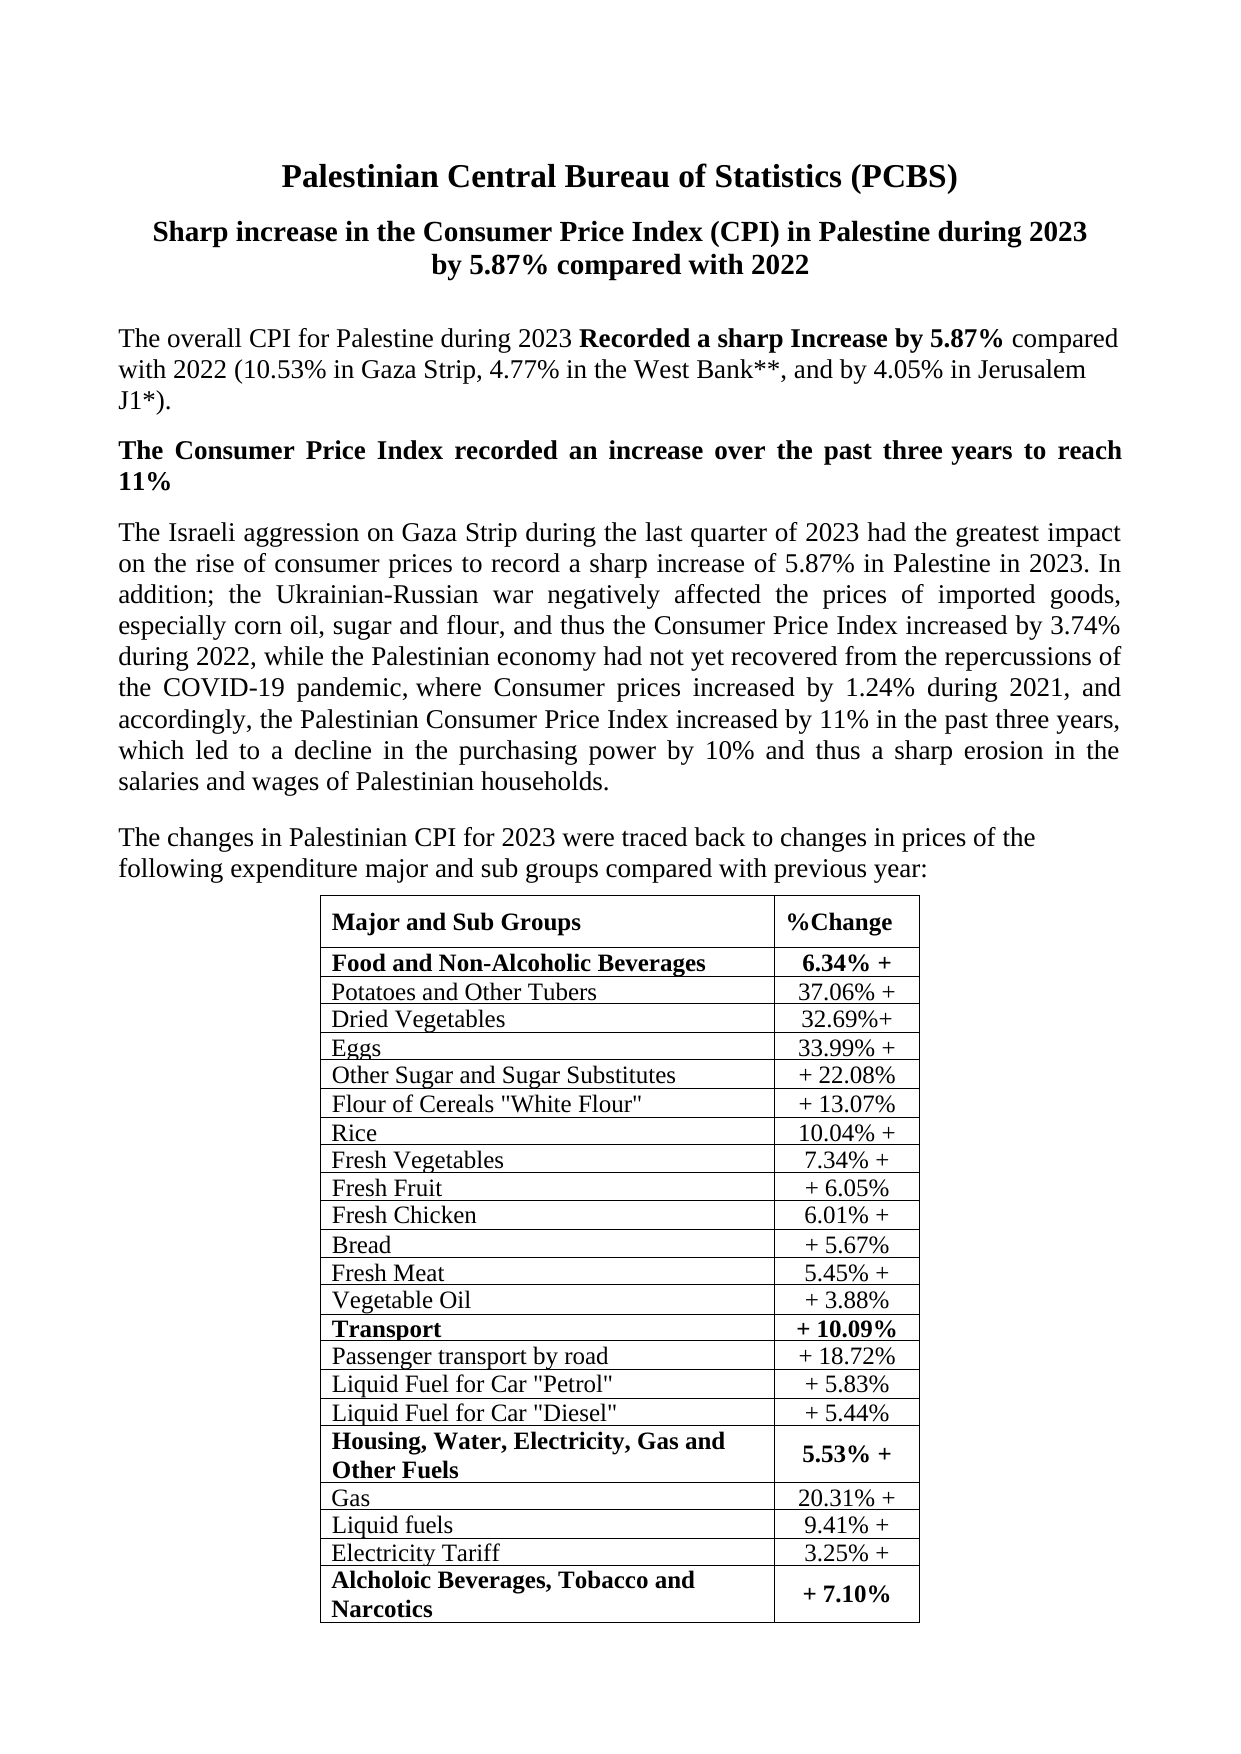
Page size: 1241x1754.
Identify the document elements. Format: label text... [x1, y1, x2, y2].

table_cell Electricity Tariff [321, 1539, 774, 1564]
table_cell + 10.09% [775, 1315, 919, 1340]
table_cell + 6.34% [775, 948, 919, 976]
table_cell + 3.88% [775, 1285, 919, 1313]
table_cell + 5.83% [775, 1370, 919, 1397]
table_header %Change [775, 896, 919, 947]
table_cell Fresh Chicken [321, 1201, 774, 1229]
table_cell Vegetable Oil [321, 1285, 774, 1313]
table_cell Rice [321, 1118, 774, 1144]
table_cell Eggs [321, 1033, 774, 1059]
table_cell Flour of Cereals "White Flour" [321, 1089, 774, 1117]
table_cell Fresh Vegetables [321, 1145, 774, 1172]
table_cell + 5.53% [775, 1426, 919, 1482]
table_cell Fresh Fruit [321, 1173, 774, 1199]
text Palestinian Central Bureau of Statistics (PCBS) [118, 156, 1122, 195]
table_cell Bread [321, 1230, 774, 1257]
table_cell Other Sugar and Sugar Substitutes [321, 1060, 774, 1088]
table_cell Housing, Water, Electricity, Gas and Other Fuels [321, 1426, 774, 1482]
text The Consumer Price Index recorded an increase over the past three years to reach 11% The Israeli aggression on Gaza Strip during the last quarter of 2023 had the greatest impact on the rise of consumer prices to record a sharp increase of 5.87% in Palestine in 2023. In addition; the Ukrainian-Russian war negatively affected the prices of imported goods, especially corn oil, sugar and flour, and thus the Consumer Price Index increased by 3.74% during 2022, while the Palestinian economy had not yet recovered from the repercussions of the COVID-19 pandemic, where Consumer prices increased by 1.24% during 2021, and accordingly, the Palestinian Consumer Price Index increased by 11% in the past three years, which led to a decline in the purchasing power by 10% and thus a sharp erosion in the salaries and wages of Palestinian households. [118, 434, 1122, 796]
table_cell + 5.67% [775, 1230, 919, 1257]
table_cell + 13.07% [775, 1089, 919, 1117]
text The overall CPI for Palestine during 2023 Recorded a sharp Increase by 5.87% compared with 2022 (10.53% in Gaza Strip, 4.77% in the West Bank**, and by 4.05% in Jerusalem J1*). [118, 322, 1122, 415]
table_cell + 5.45% [775, 1258, 919, 1284]
table_cell Passenger transport by road [321, 1341, 774, 1368]
table_cell Gas [321, 1483, 774, 1509]
table_cell Liquid Fuel for Car "Petrol" [321, 1370, 774, 1397]
table_cell + 7.34% [775, 1145, 919, 1172]
table_cell + 3.25% [775, 1539, 919, 1564]
table_cell Food and Non-Alcoholic Beverages [321, 948, 774, 976]
table_cell Fresh Meat [321, 1258, 774, 1284]
table_cell Liquid Fuel for Car "Diesel" [321, 1399, 774, 1425]
table_cell Dried Vegetables [321, 1004, 774, 1032]
text by 5.87% compared with 2022 [118, 247, 1122, 281]
table_cell + 7.10% [775, 1566, 919, 1622]
text Sharp increase in the Consumer Price Index (CPI) in Palestine during 2023 [118, 214, 1122, 247]
table_cell + 33.99% [775, 1033, 919, 1059]
table_cell + 18.72% [775, 1341, 919, 1368]
table_cell + 6.01% [775, 1201, 919, 1229]
table_cell Liquid fuels [321, 1510, 774, 1537]
table_cell + 10.04% [775, 1118, 919, 1144]
table_cell + 9.41% [775, 1510, 919, 1537]
table_cell Alcholoic Beverages, Tobacco and Narcotics [321, 1566, 774, 1622]
text The changes in Palestinian CPI for 2023 were traced back to changes in prices of the following expenditure major and sub groups compared with previous year: [118, 821, 1122, 883]
table_cell + 6.05% [775, 1173, 919, 1199]
table_cell + 22.08% [775, 1060, 919, 1088]
table_cell + 20.31% [775, 1483, 919, 1509]
table_cell + 5.44% [775, 1399, 919, 1425]
table_cell + 37.06% [775, 977, 919, 1003]
table_cell +32.69% [775, 1004, 919, 1032]
table_header Major and Sub Groups [321, 896, 774, 947]
table_cell Potatoes and Other Tubers [321, 977, 774, 1003]
table_cell Transport [321, 1315, 774, 1340]
